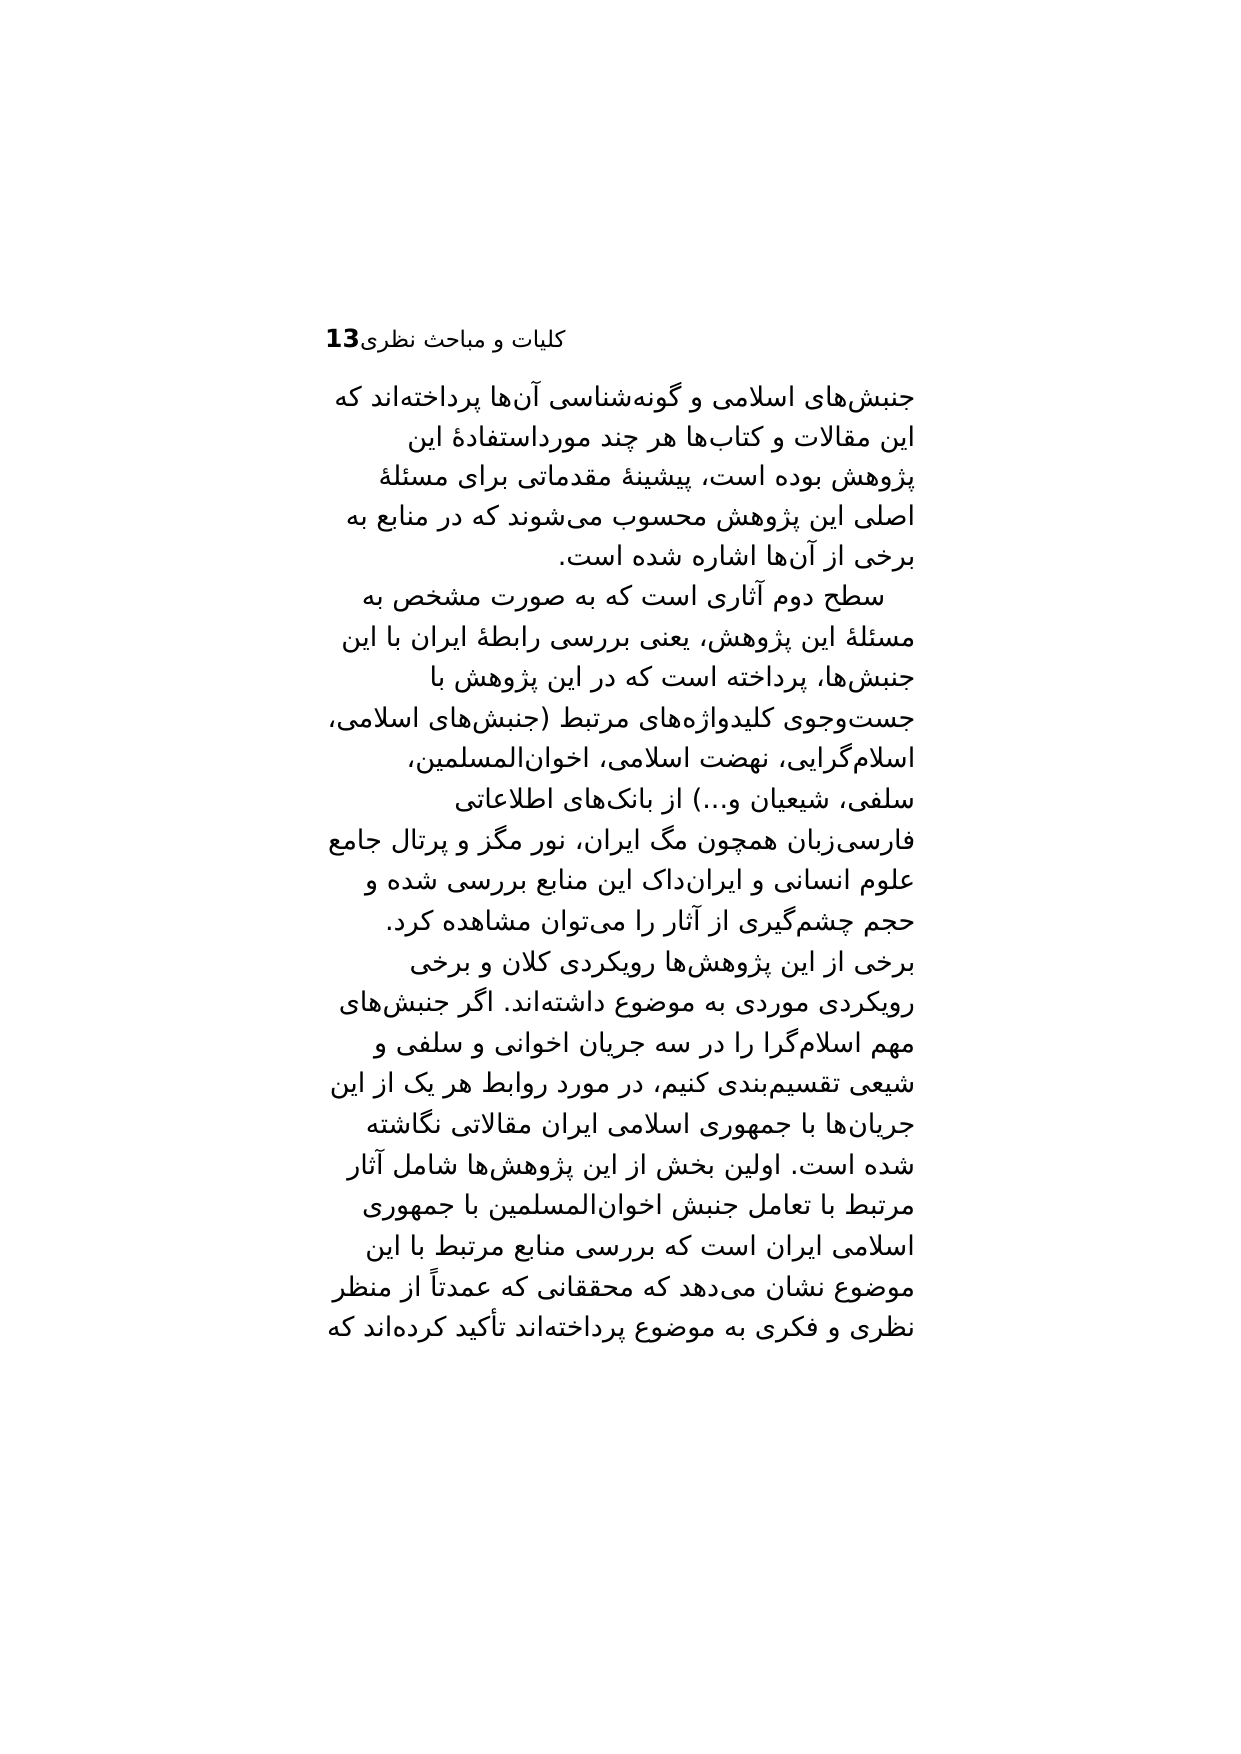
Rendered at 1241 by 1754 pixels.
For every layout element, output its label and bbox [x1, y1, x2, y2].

text [325, 573, 915, 1345]
text [325, 375, 915, 573]
